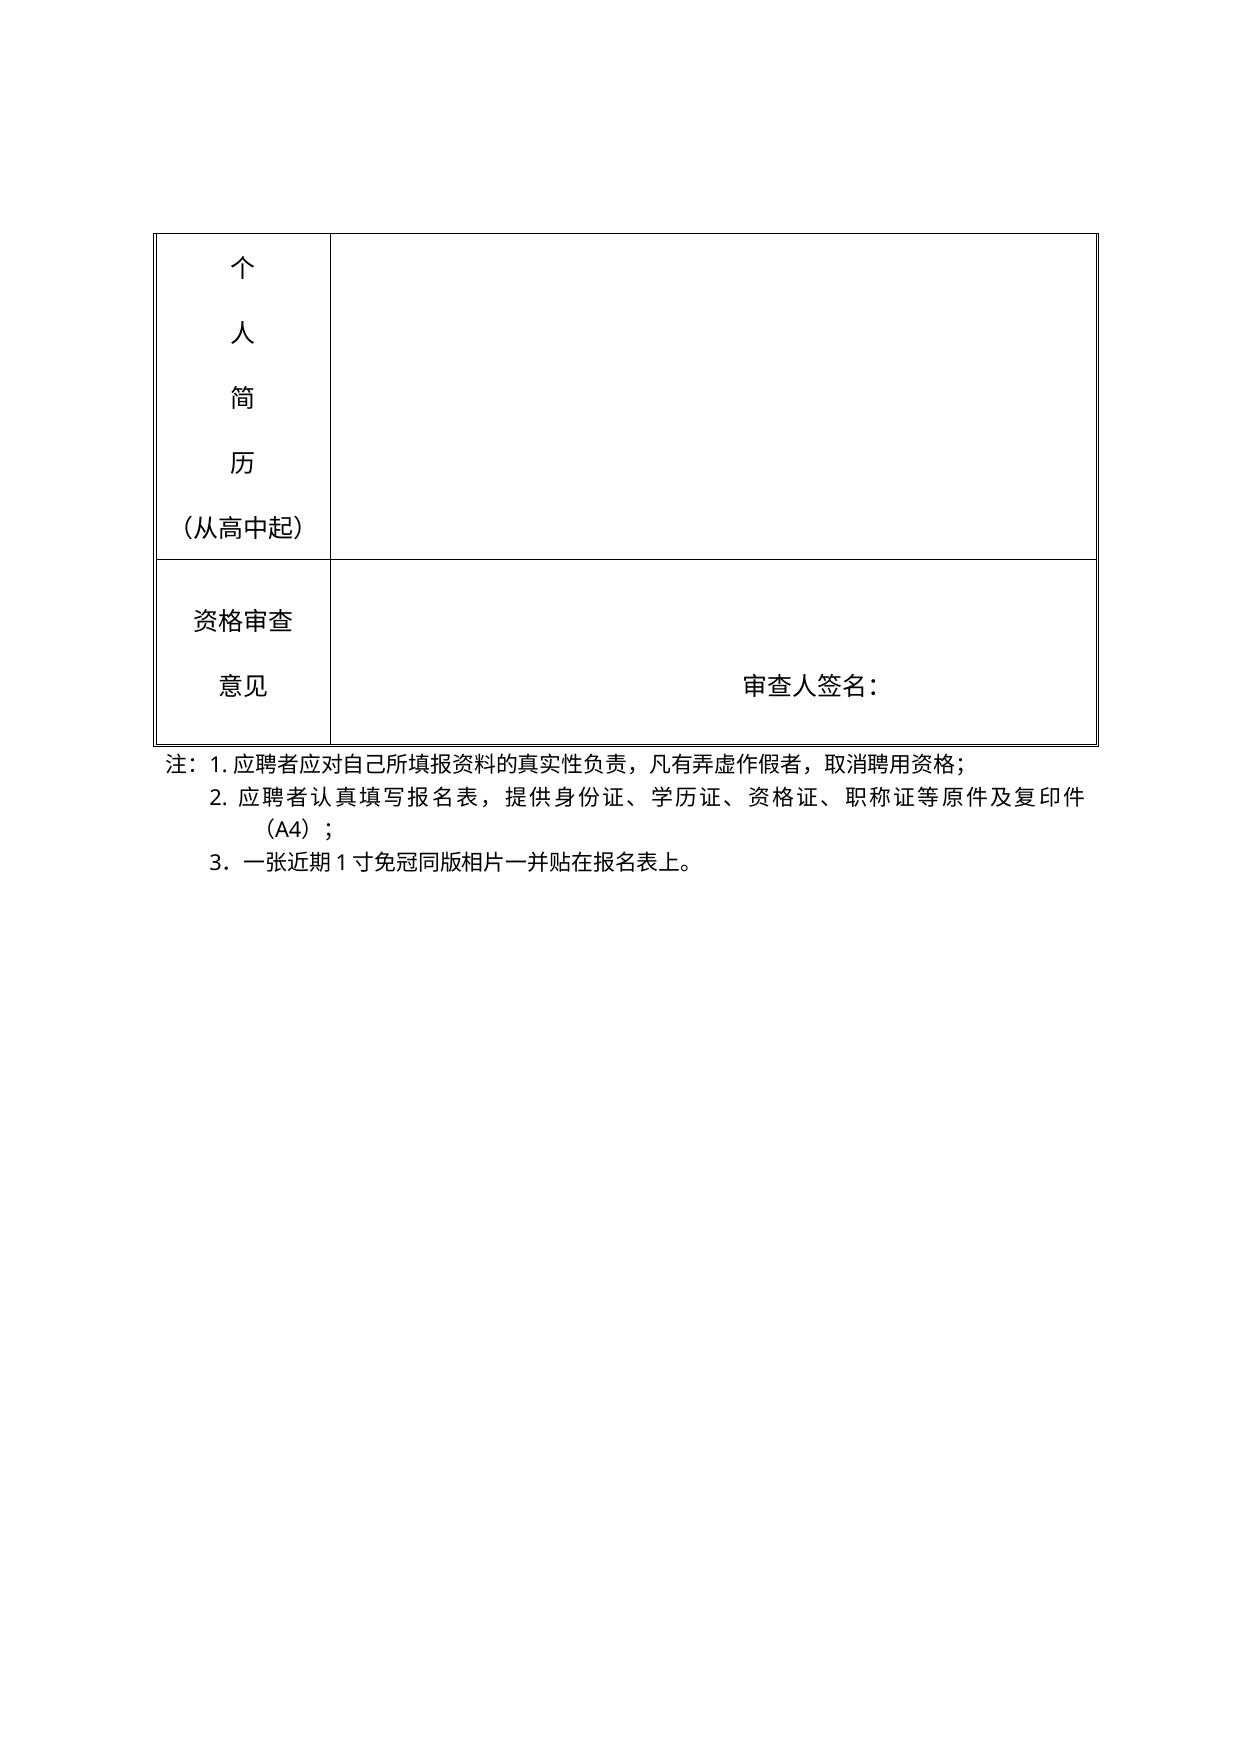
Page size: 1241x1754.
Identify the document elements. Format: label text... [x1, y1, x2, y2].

text 3．一张近期1寸免冠同版相片一并贴在报名表上。 [209, 844, 1087, 877]
text 注：1. 应聘者应对自己所填报资料的真实性负责，凡有弄虚作假者，取消聘用资格； [165, 747, 1087, 779]
text 2. 应聘者认真填写报名表，提供身份证、学历证、资格证、职称证等原件及复印件（A4）； [209, 779, 1087, 844]
table_cell 资格审查 意见 [157, 560, 330, 744]
table_cell 审查人签名： [331, 560, 1096, 744]
table_cell 个 人 简 历 （从高中起） [157, 234, 330, 559]
table_cell [331, 234, 1096, 559]
